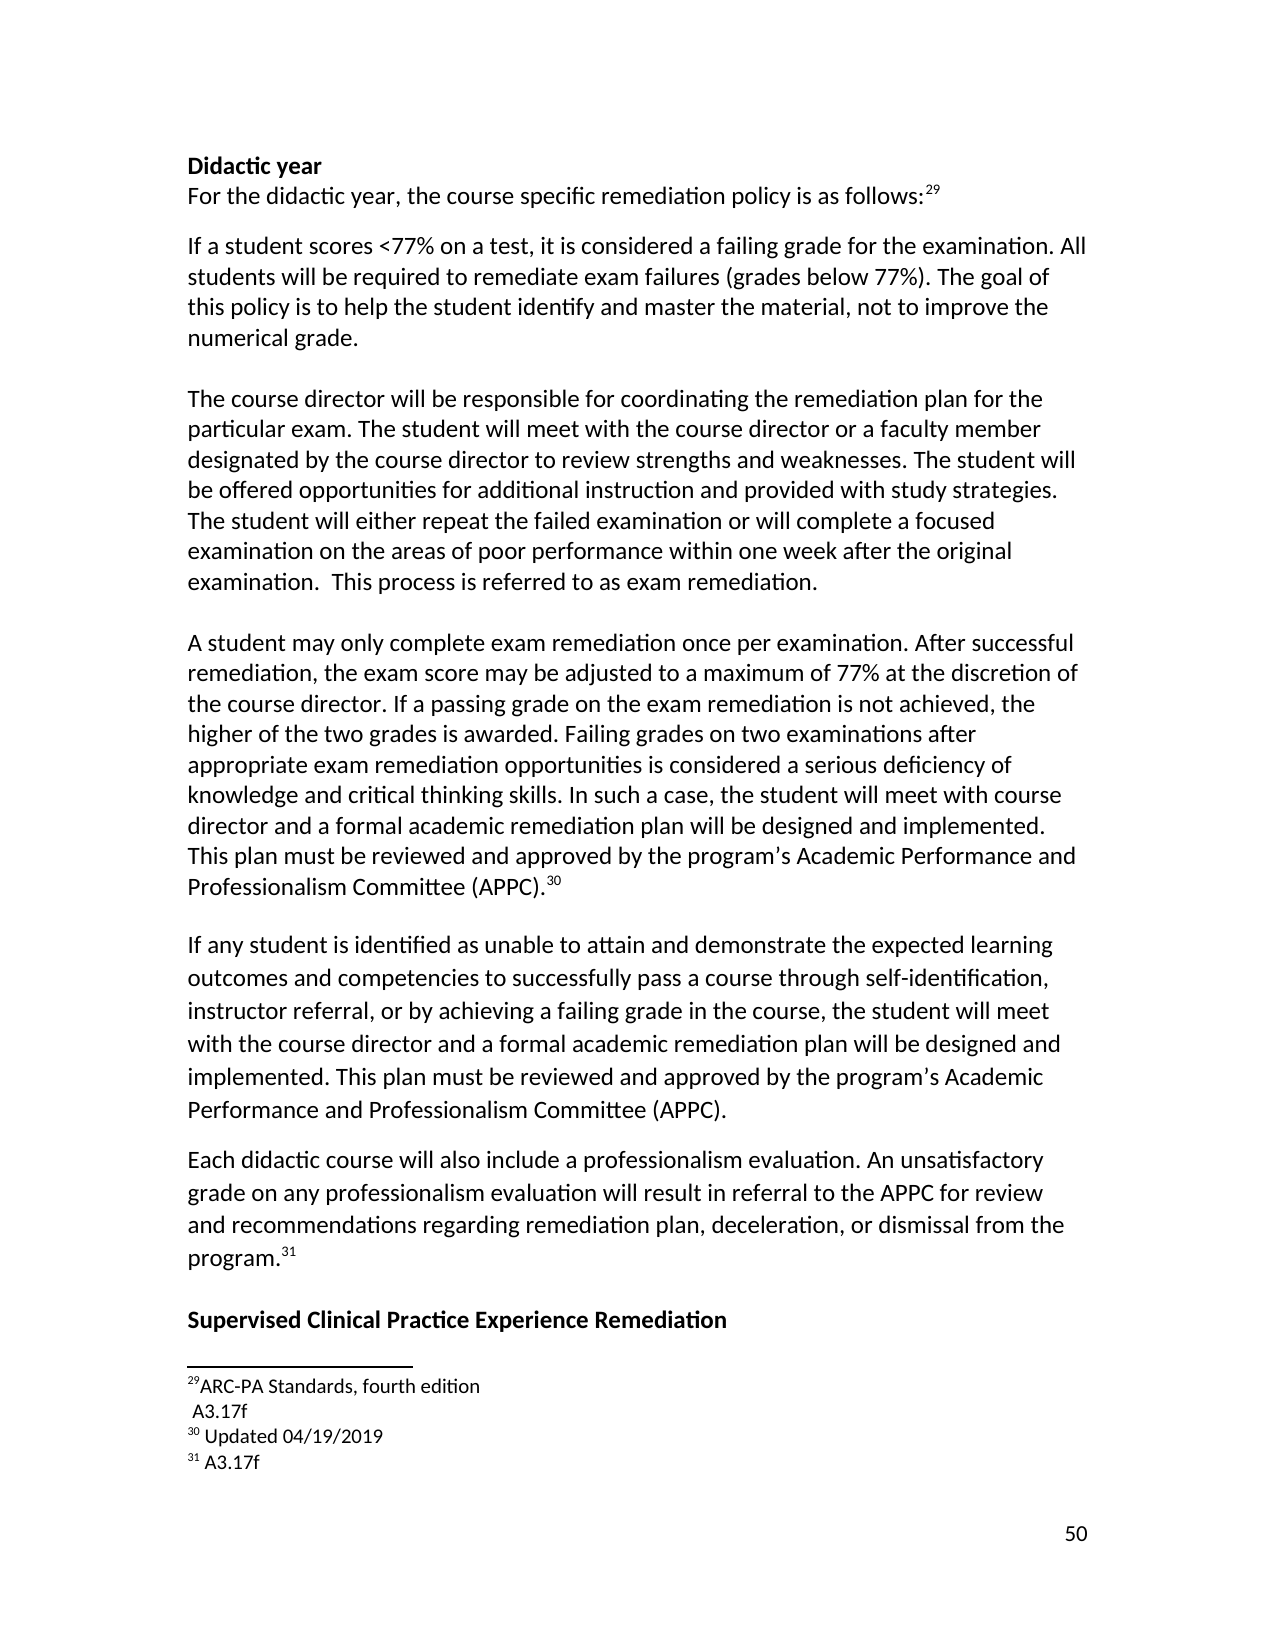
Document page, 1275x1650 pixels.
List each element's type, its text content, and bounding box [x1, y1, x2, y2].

subtitle Supervised Clinical Practice Experience Remediation [187, 1304, 1087, 1335]
text Each didactic course will also include a professionalism evaluation. An unsatisfactory grade on any professionalism evaluation will result in referral to the APPC for review and recommendations regarding remediation plan, deceleration, or dismissal from the program. [187, 1144, 1087, 1273]
text If any student is identified as unable to attain and demonstrate the expected learning outcomes and competencies to successfully pass a course through self-identification, instructor referral, or by achieving a failing grade in the course, the student will meet with the course director and a formal academic remediation plan will be designed and implemented. This plan must be reviewed and approved by the program’s Academic Performance and Professionalism Committee (APPC). [187, 929, 1087, 1125]
text If a student scores <77% on a test, it is considered a failing grade for the examination. All students will be required to remediate exam failures (grades below 77%). The goal of this policy is to help the student identify and master the material, not to improve the numerical grade. [187, 230, 1087, 352]
subtitle Didactic year [187, 150, 1087, 181]
text For the didactic year, the course specific remediation policy is as follows: [187, 181, 1087, 211]
text The course director will be responsible for coordinating the remediation plan for the particular exam. The student will meet with the course director or a faculty member designated by the course director to review strengths and weaknesses. The student will be offered opportunities for additional instruction and provided with study strategies. The student will either repeat the failed examination or will complete a focused examination on the areas of poor performance within one week after the original examination. This process is referred to as exam remediation. [187, 383, 1087, 596]
text A student may only complete exam remediation once per examination. After successful remediation, the exam score may be adjusted to a maximum of 77% at the discretion of the course director. If a passing grade on the exam remediation is not achieved, the higher of the two grades is awarded. Failing grades on two examinations after appropriate exam remediation opportunities is considered a serious deficiency of knowledge and critical thinking skills. In such a case, the student will meet with course director and a formal academic remediation plan will be designed and implemented. This plan must be reviewed and approved by the program’s Academic Performance and Professionalism Committee (APPC). [187, 627, 1087, 902]
